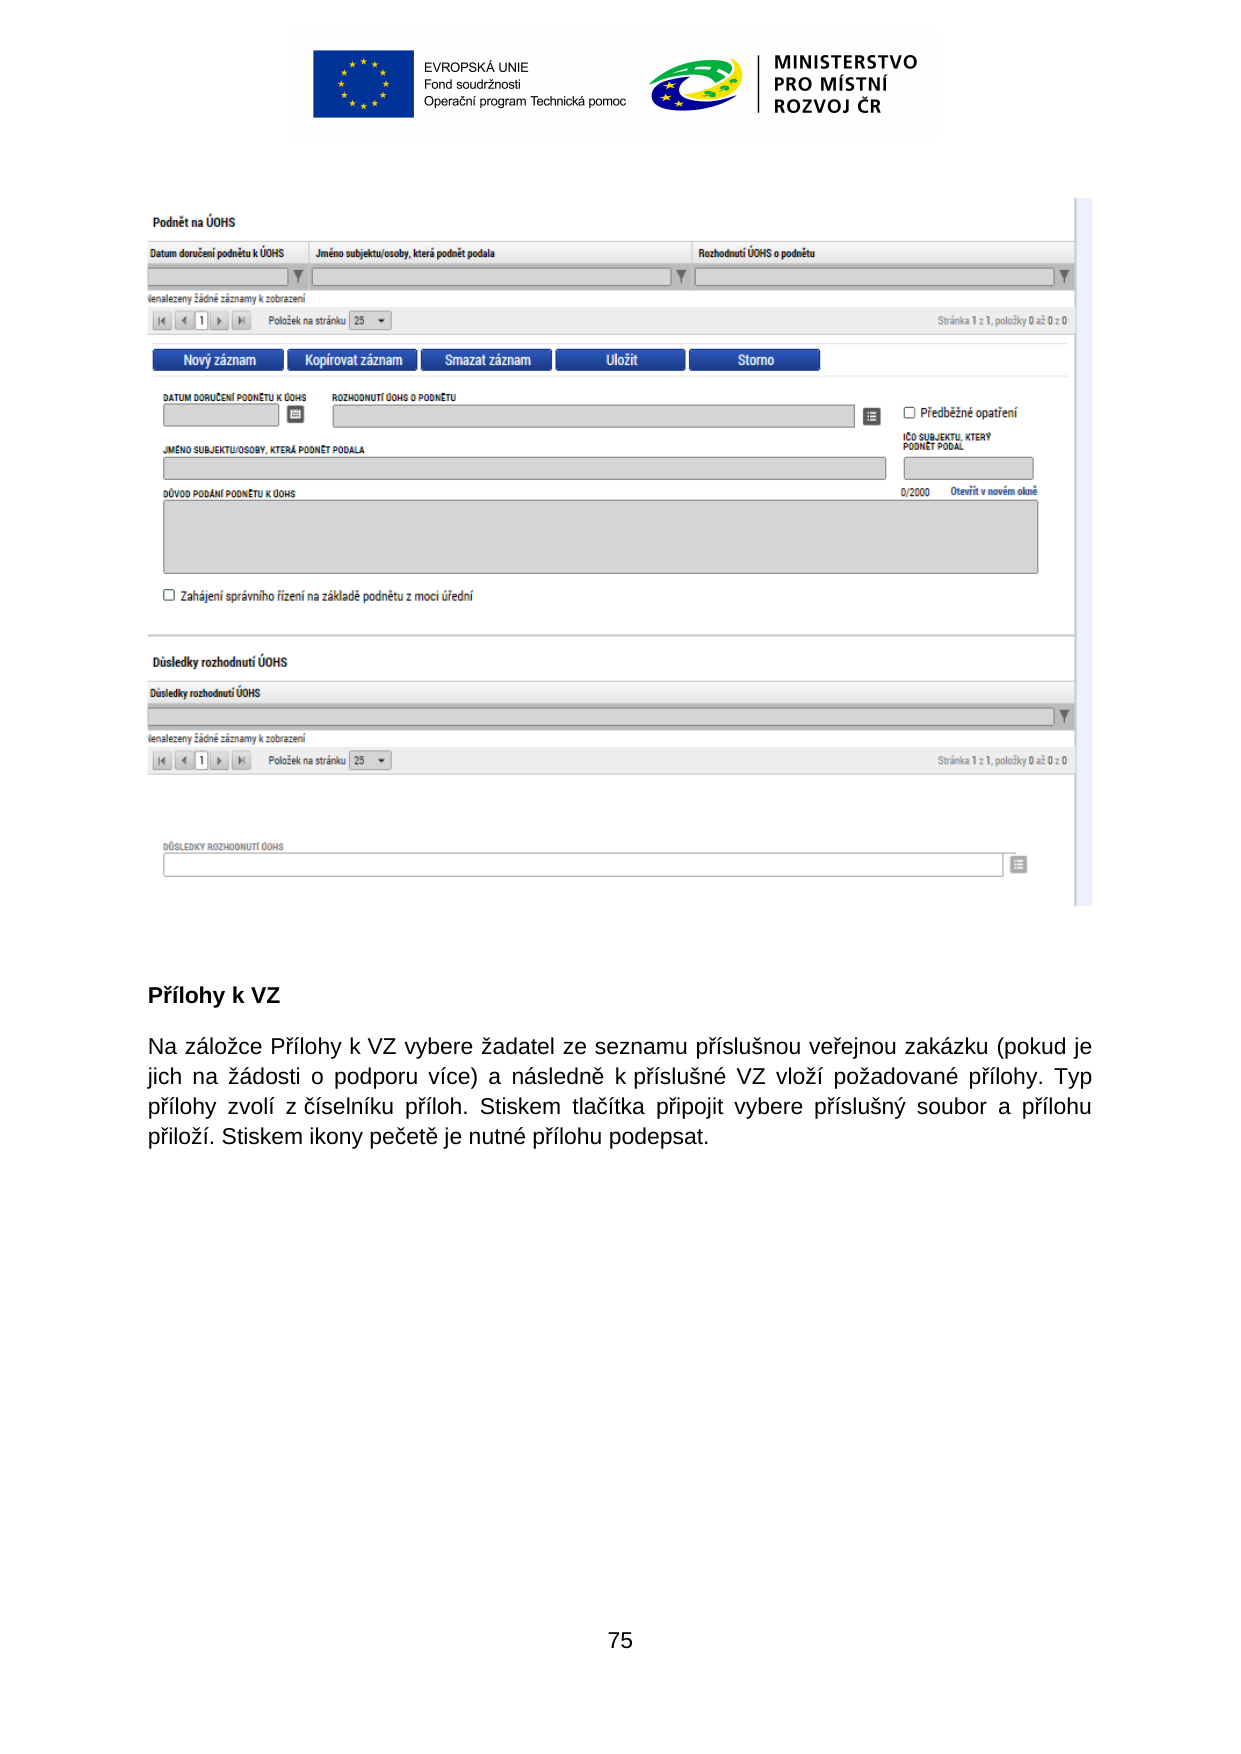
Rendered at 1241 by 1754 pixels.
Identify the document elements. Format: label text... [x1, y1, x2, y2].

picture [291, 28, 939, 140]
picture [147, 198, 1093, 906]
text Přílohy k VZ [148, 982, 1093, 1008]
text Na záložce Přílohy k VZ vybere žadatel ze seznamu příslušnou veřejnou zakázku (pokud je jich na žádosti o podporu více) a následně k příslušné VZ vloží požadované přílohy. Typ přílohy zvolí z číselníku příloh. Stiskem tlačítka připojit vybere příslušný soubor a přílohu přiloží. Stiskem ikony pečetě je nutné přílohu podepsat. [148, 1033, 1093, 1150]
